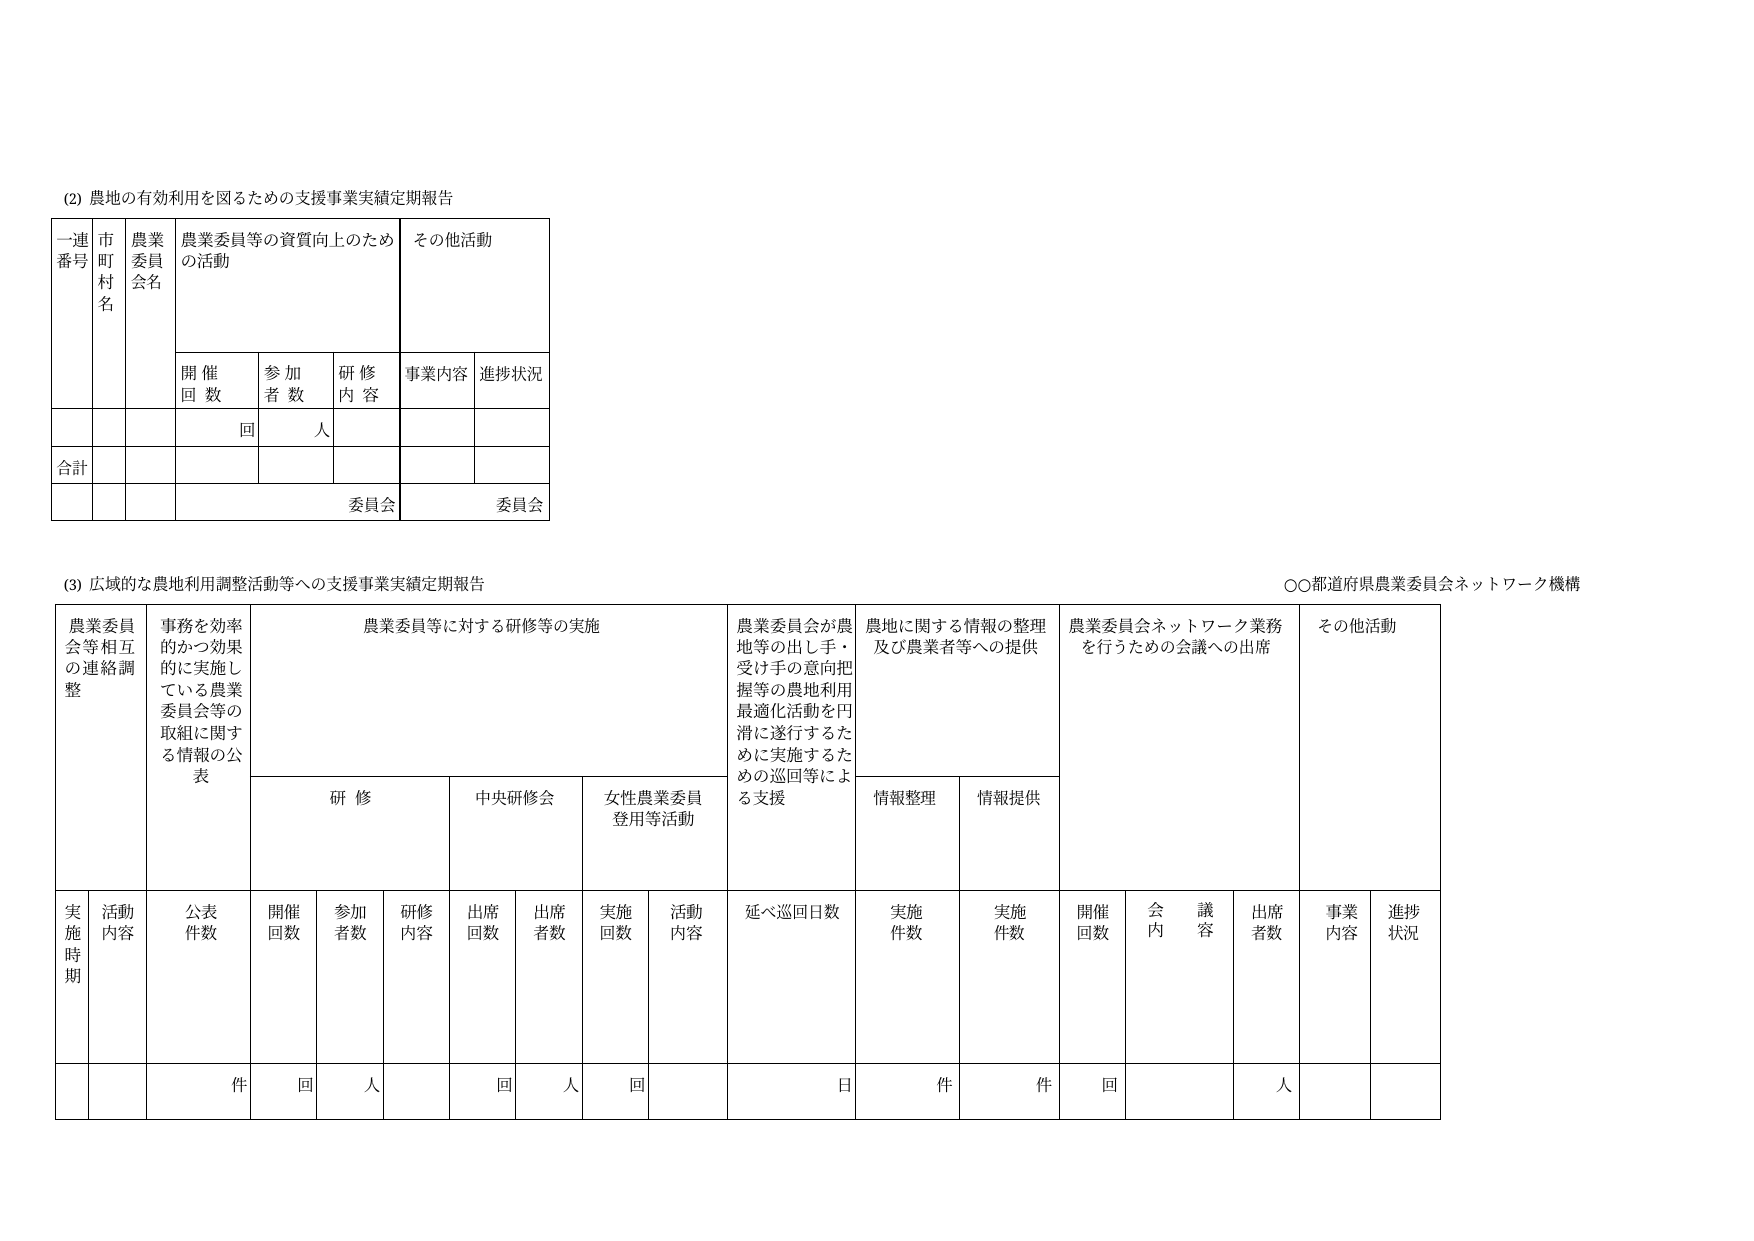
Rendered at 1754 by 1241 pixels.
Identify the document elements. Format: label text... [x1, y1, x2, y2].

table_cell 出席者数 [516, 891, 582, 1063]
table_cell 出席者数 [1234, 891, 1299, 1063]
table_cell [52, 409, 92, 446]
table_cell 開催回数 [251, 891, 316, 1063]
table_cell [1126, 1064, 1233, 1119]
table_cell 活動内容 [89, 891, 146, 1063]
table_header 農業委員会名 [126, 219, 175, 408]
table_cell 委員会 [401, 484, 549, 520]
table_cell 研 修内容 [334, 353, 399, 408]
table_cell 事業内容 [1300, 891, 1370, 1063]
table_cell 件 [856, 1064, 959, 1119]
table_cell [649, 1064, 727, 1119]
table_cell 実施件数 [856, 891, 959, 1063]
table_cell 合計 [52, 447, 92, 483]
table_cell [401, 447, 474, 483]
table_cell [52, 484, 92, 520]
table_cell [334, 409, 399, 446]
table_cell 参 加者数 [259, 353, 333, 408]
table_cell [176, 447, 258, 483]
table_cell [259, 447, 333, 483]
table_cell 開催回数 [1060, 891, 1125, 1063]
table_cell 人 [317, 1064, 383, 1119]
list 農地の有効利用を図るための支援事業実績定期報告 [64, 186, 1656, 209]
table_cell 情報整理 [856, 777, 959, 890]
table_header 事務を効率的かつ効果的に実施している農業委員会等の取組に関する情報の公表 [147, 605, 250, 890]
table_cell [334, 447, 399, 483]
table_cell 進捗状況 [475, 353, 549, 408]
table_cell [126, 409, 175, 446]
table_cell 事業内容 [401, 353, 474, 408]
table_cell 延べ巡回日数 [728, 891, 855, 1063]
table_header その他活動 [401, 219, 549, 352]
table_cell [126, 484, 175, 520]
table_cell 回 [251, 1064, 316, 1119]
table_cell [56, 1064, 88, 1119]
table_cell 回 [176, 409, 258, 446]
table_header 農業委員会が農地等の出し手・受け手の意向把握等の農地利用最適化活動を円滑に遂行するために実施するための巡回等による支援 [728, 605, 855, 890]
table_cell 人 [259, 409, 333, 446]
table_cell 研 修 [251, 777, 449, 890]
table_cell [475, 447, 549, 483]
table_cell [126, 447, 175, 483]
table_cell 実施時期 [56, 891, 88, 1063]
table_cell [401, 409, 474, 446]
table_cell 人 [516, 1064, 582, 1119]
table_header 農業委員会ネットワーク業務を行うための会議への出席 [1060, 605, 1299, 890]
table_cell [1300, 1064, 1370, 1119]
table_header 農地に関する情報の整理及び農業者等への提供 [856, 605, 1059, 776]
table_cell 会 議 内 容 [1126, 891, 1233, 1063]
table_cell 回 [450, 1064, 515, 1119]
table_cell 進捗状況 [1371, 891, 1440, 1063]
table_cell 研修内容 [384, 891, 449, 1063]
table_cell [93, 484, 125, 520]
table_cell 女性農業委員登用等活動 [583, 777, 727, 890]
table_cell 人 [1234, 1064, 1299, 1119]
table_cell 回 [583, 1064, 648, 1119]
table_cell 日 [728, 1064, 855, 1119]
table_cell 回 [1060, 1064, 1125, 1119]
table_cell [384, 1064, 449, 1119]
table_cell [93, 409, 125, 446]
table_cell 実施件数 [960, 891, 1059, 1063]
table_cell 情報提供 [960, 777, 1059, 890]
table_cell [89, 1064, 146, 1119]
table_header 農業委員等に対する研修等の実施 [251, 605, 727, 776]
table_cell 実施回数 [583, 891, 648, 1063]
table_cell 活動内容 [649, 891, 727, 1063]
table_header 一連番号 [52, 219, 92, 408]
table_cell 委員会 [176, 484, 399, 520]
table_header 農業委員等の資質向上のための活動 [176, 219, 399, 352]
table_cell 参加者数 [317, 891, 383, 1063]
table_header その他活動 [1300, 605, 1440, 890]
table_cell 件 [147, 1064, 250, 1119]
list 広域的な農地利用調整活動等への支援事業実績定期報告 ○○都道府県農業委員会ネットワーク機構 [64, 572, 1656, 596]
table_cell [1371, 1064, 1440, 1119]
table_cell 件 [960, 1064, 1059, 1119]
table_cell 中央研修会 [450, 777, 582, 890]
table_cell [93, 447, 125, 483]
table_header 農業委員会等相互の連絡調整 [56, 605, 146, 890]
table_header 市町村名 [93, 219, 125, 408]
table_cell 公表件数 [147, 891, 250, 1063]
table_cell 開 催回数 [176, 353, 258, 408]
table_cell [475, 409, 549, 446]
table_cell 出席回数 [450, 891, 515, 1063]
